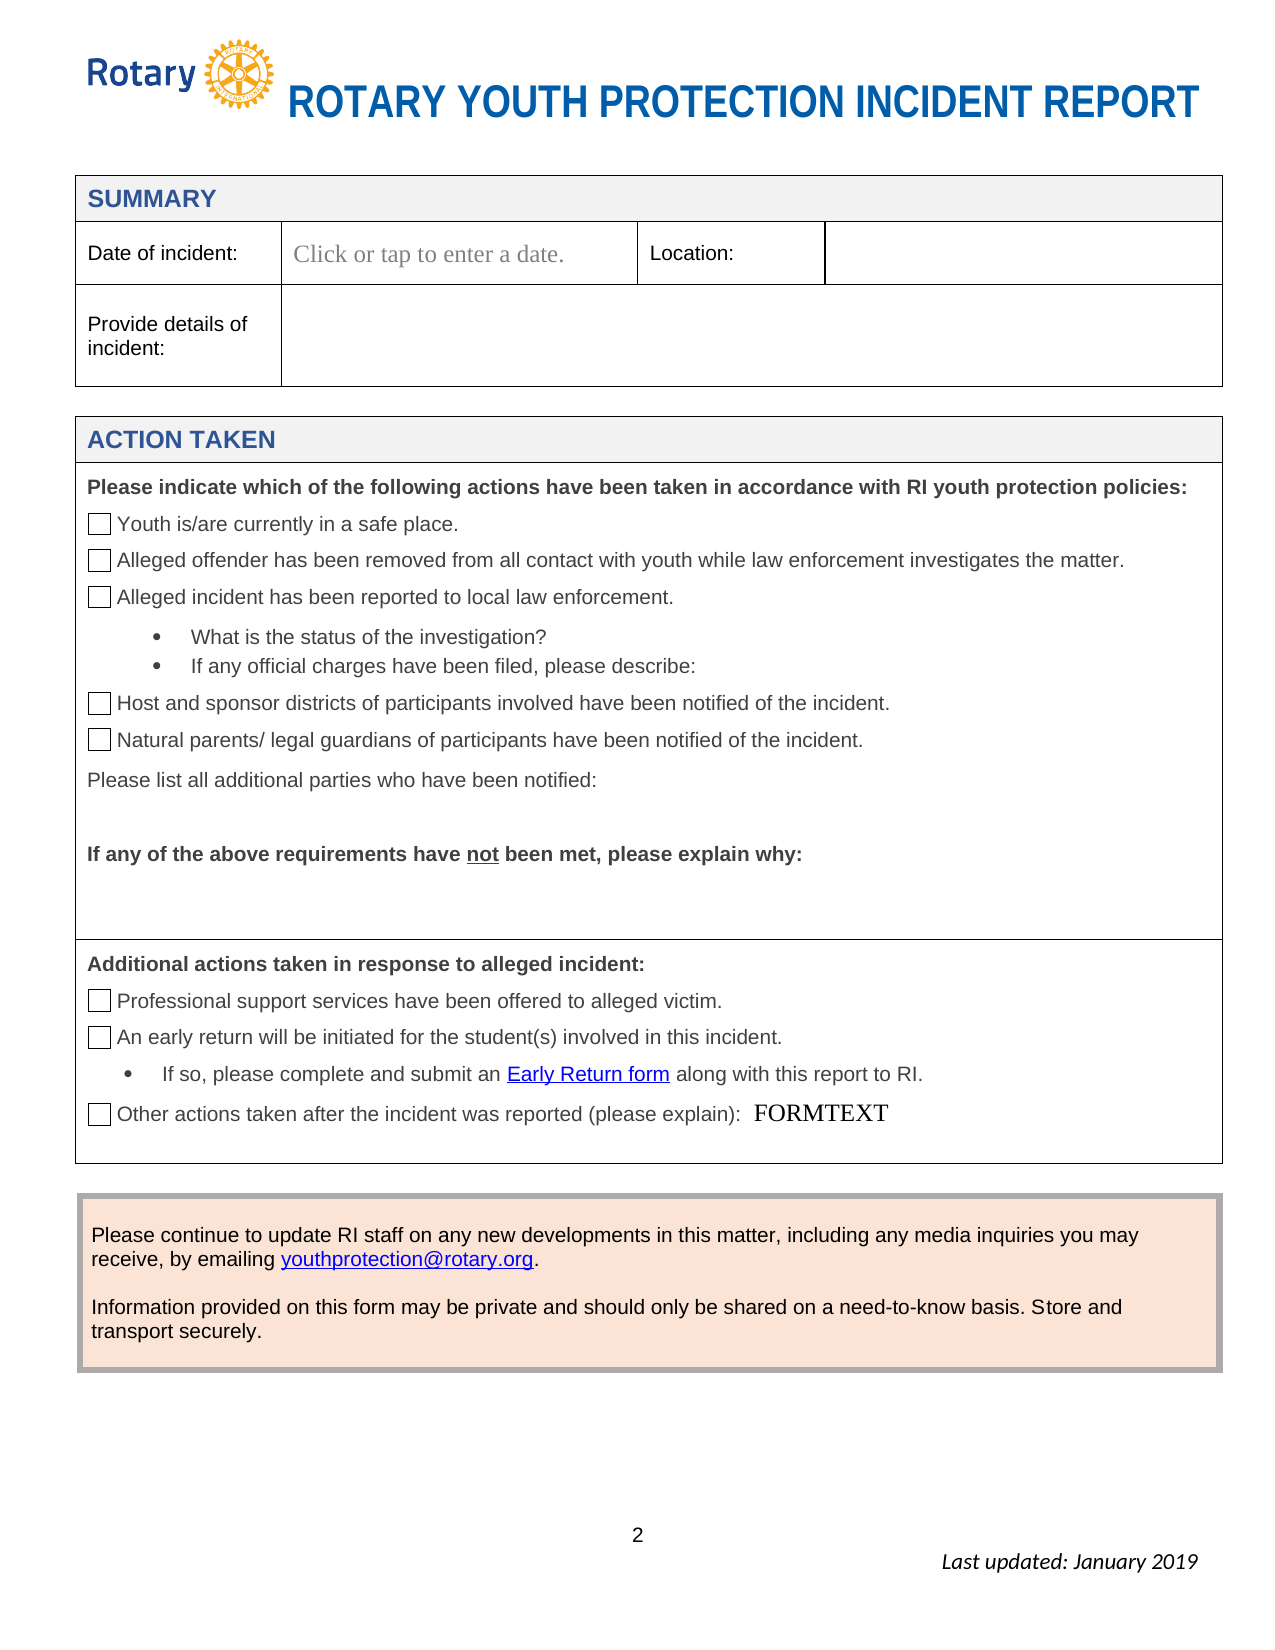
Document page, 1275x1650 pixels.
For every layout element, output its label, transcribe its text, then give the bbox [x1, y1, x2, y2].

table_cell Location: [638, 222, 824, 284]
table_cell Provide details of incident: [76, 285, 281, 386]
table_header ACTION TAKEN [76, 417, 1222, 462]
table_cell Date of incident: [76, 222, 281, 284]
table_cell [826, 222, 1222, 284]
table_cell Please indicate which of the following actions have been taken in accordance with RI youth protection policies: Youth is/are currently in a safe place. Alleged offender has been removed from all contact with youth while law enforcement investigates the matter. Alleged incident has been reported to local law enforcement. What is the status of the investigation? If any official charges have been filed, please describe: Host and sponsor districts of participants involved have been notified of the incident. Natural parents/ legal guardians of participants have been notified of the incident. Please list all additional parties who have been notified: If any of the above requirements have not been met, please explain why: [76, 463, 1222, 938]
table_cell [282, 285, 1222, 386]
table_header SUMMARY [76, 176, 1222, 221]
table_header Please continue to update RI staff on any new developments in this matter, including any media inquiries you may receive, by emailing youthprotection@rotary.org. Information provided on this form may be private and should only be shared on a need-to-know basis. Store and transport securely. [83, 1199, 1216, 1367]
picture [29, 0, 293, 127]
table_cell Additional actions taken in response to alleged incident: Professional support services have been offered to alleged victim. An early return will be initiated for the student(s) involved in this incident. If so, please complete and submit an Early Return form along with this report to RI. Other actions taken after the incident was reported (please explain): [76, 940, 1222, 1163]
